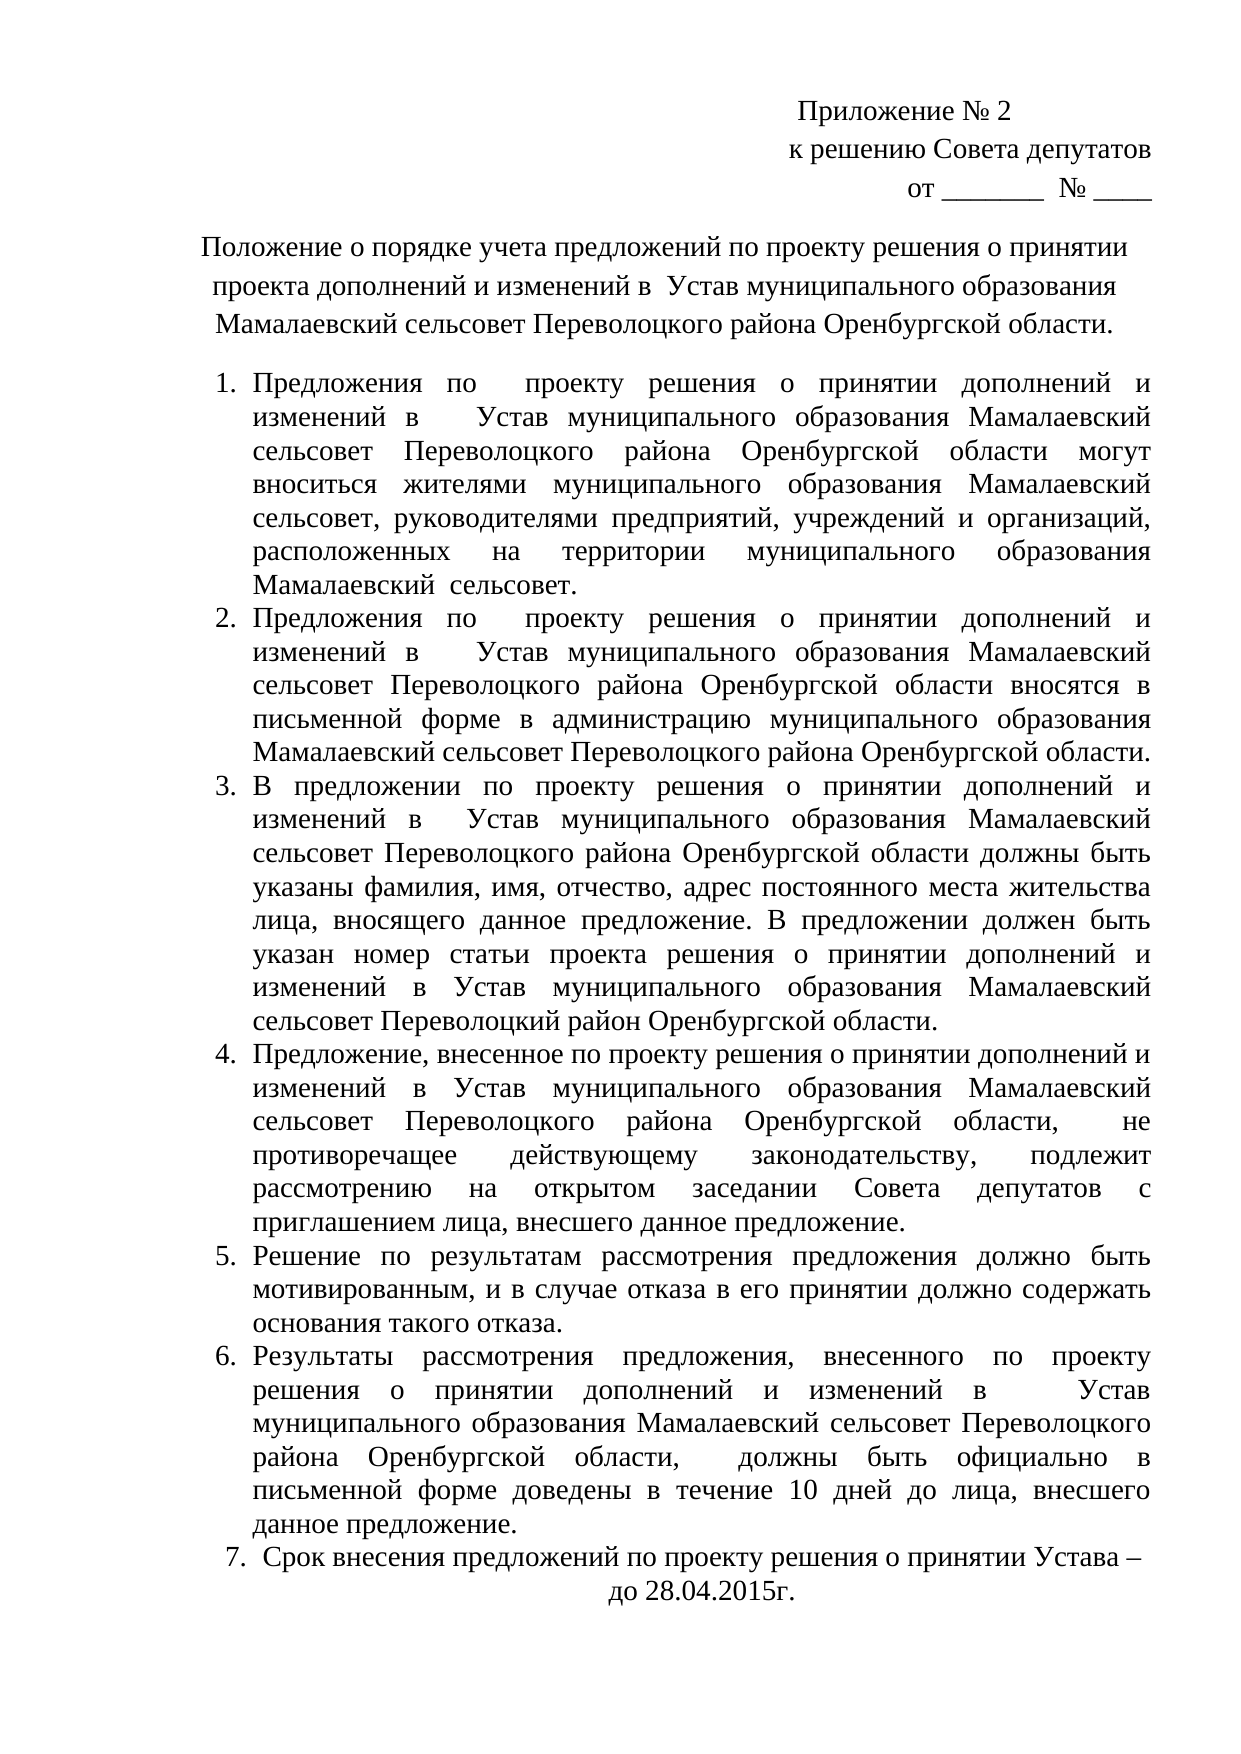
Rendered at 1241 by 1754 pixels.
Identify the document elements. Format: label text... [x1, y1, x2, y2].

list Предложения по проекту решения о принятии дополнений и изменений в Устав муниципального образования Мамалаевский сельсовет Переволоцкого района Оренбургской области могут вноситься жителями муниципального образования Мамалаевский сельсовет, руководителями предприятий, учреждений и организаций, расположенных на территории муниципального образования Мамалаевский сельсовет. [215, 366, 1152, 600]
list В предложении по проекту решения о принятии дополнений и изменений в Устав муниципального образования Мамалаевский сельсовет Переволоцкого района Оренбургской области должны быть указаны фамилия, имя, отчество, адрес постоянного места жительства лица, вносящего данное предложение. В предложении должен быть указан номер статьи проекта решения о принятии дополнений и изменений в Устав муниципального образования Мамалаевский сельсовет Переволоцкий район Оренбургской области. [215, 768, 1152, 1036]
list Результаты рассмотрения предложения, внесенного по проекту решения о принятии дополнений и изменений в Устав муниципального образования Мамалаевский сельсовет Переволоцкого района Оренбургской области, должны быть официально в письменной форме доведены в течение 10 дней до лица, внесшего данное предложение. [215, 1338, 1152, 1539]
list Срок внесения предложений по проекту решения о принятии Устава – до 28.04.2015г. [215, 1539, 1152, 1607]
text к решению Совета депутатов [177, 131, 1152, 165]
list Предложения по проекту решения о принятии дополнений и изменений в Устав муниципального образования Мамалаевский сельсовет Переволоцкого района Оренбургской области вносятся в письменной форме в администрацию муниципального образования Мамалаевский сельсовет Переволоцкого района Оренбургской области. [215, 600, 1152, 768]
text Приложение № 2 [177, 93, 1152, 126]
list Предложение, внесенное по проекту решения о принятии дополнений и изменений в Устав муниципального образования Мамалаевский сельсовет Переволоцкого района Оренбургской области, не противоречащее действующему законодательству, подлежит рассмотрению на открытом заседании Совета депутатов с приглашением лица, внесшего данное предложение. [215, 1036, 1152, 1238]
list Решение по результатам рассмотрения предложения должно быть мотивированным, и в случае отказа в его принятии должно содержать основания такого отказа. [215, 1238, 1152, 1338]
text от _______ № ____ [177, 170, 1152, 203]
text Положение о порядке учета предложений по проекту решения о принятии проекта дополнений и изменений в Устав муниципального образования Мамалаевский сельсовет Переволоцкого района Оренбургской области. [177, 229, 1152, 340]
